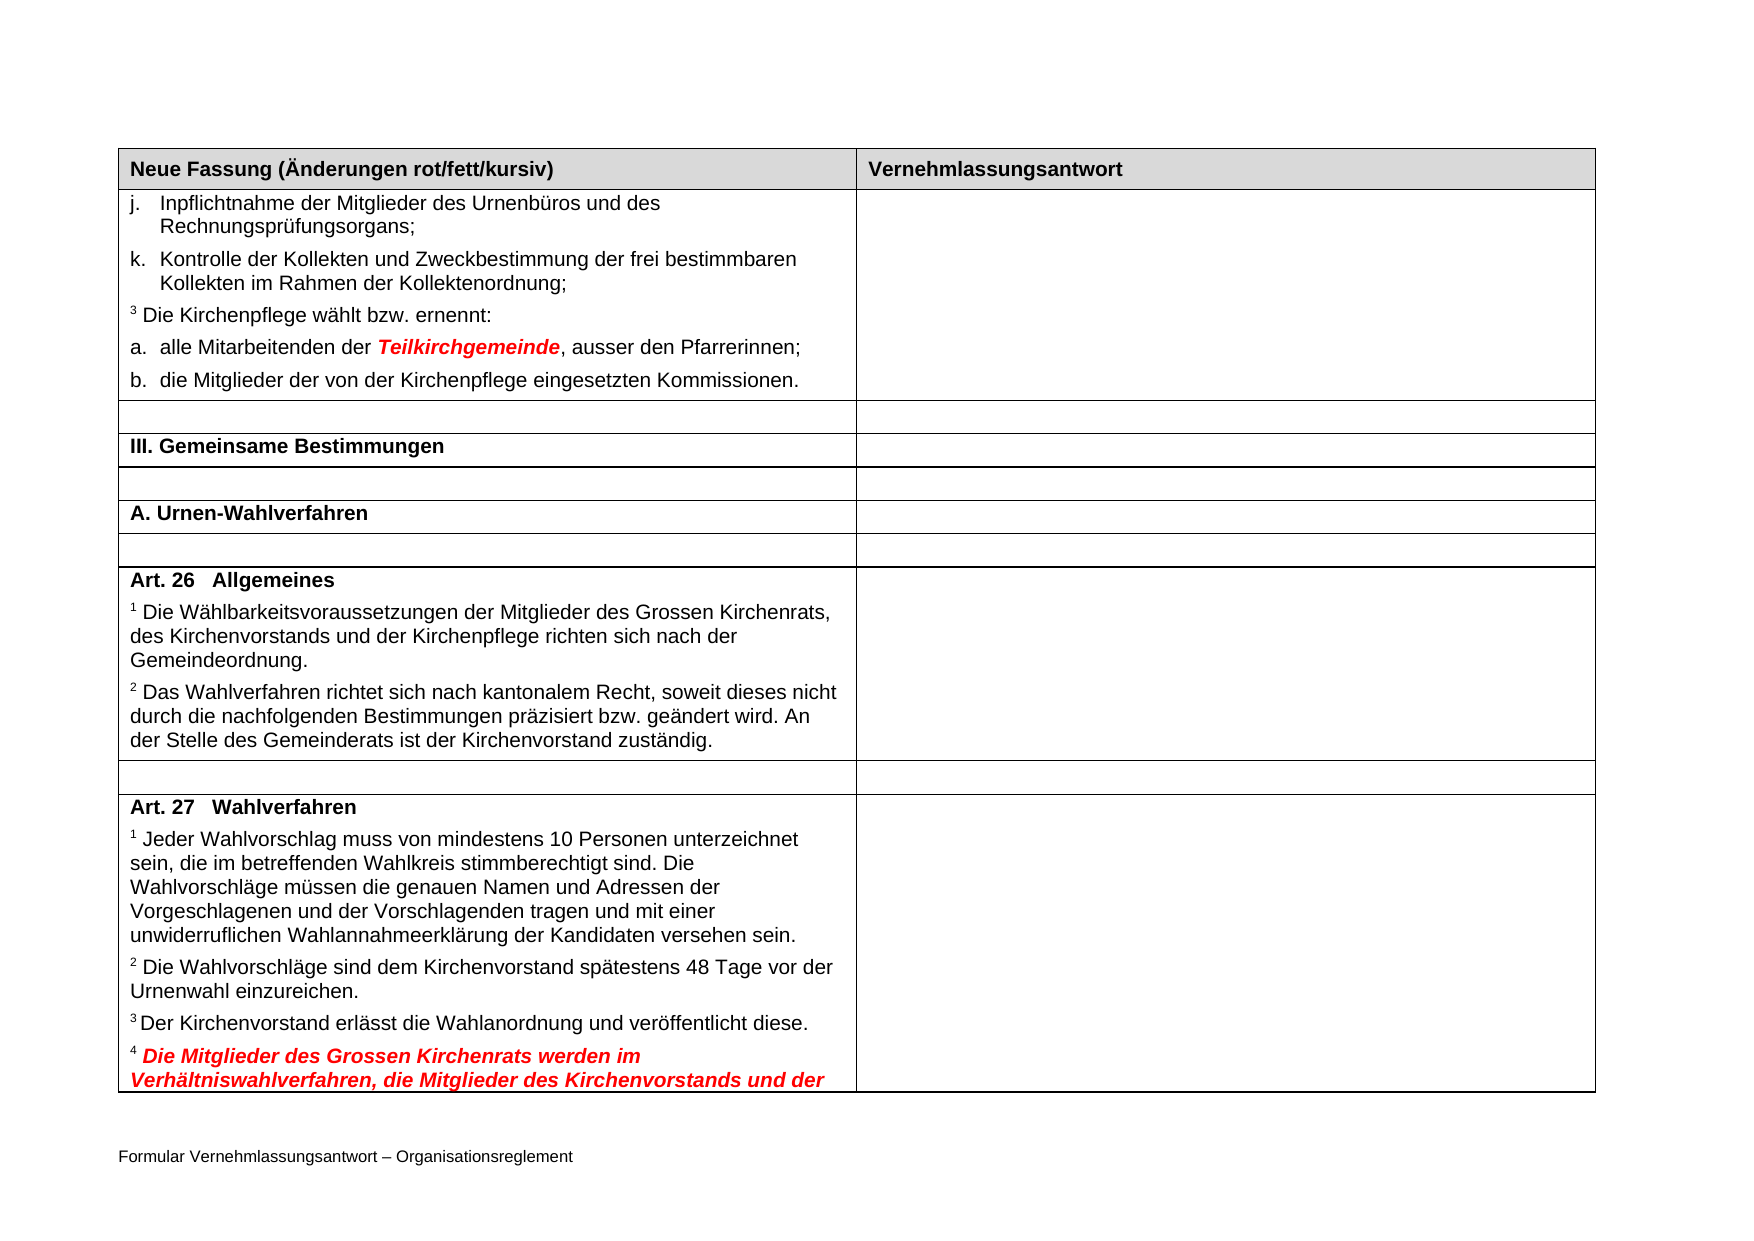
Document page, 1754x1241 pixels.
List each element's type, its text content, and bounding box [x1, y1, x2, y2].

table_cell [857, 501, 1595, 533]
table_cell [857, 434, 1595, 466]
table_cell III. Gemeinsame Bestimmungen [119, 434, 856, 466]
table_cell [119, 534, 856, 566]
table_cell A. Urnen-Wahlverfahren [119, 501, 856, 533]
table_cell [857, 761, 1595, 793]
table_cell [119, 761, 856, 793]
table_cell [119, 795, 856, 1091]
table_cell [857, 190, 1595, 400]
table_cell [119, 401, 856, 433]
table_cell [857, 468, 1595, 500]
table_header Vernehmlassungsantwort [857, 149, 1595, 189]
table_cell [857, 795, 1595, 1091]
table_cell [857, 401, 1595, 433]
table_cell [857, 534, 1595, 566]
table_cell Art. 26 Allgemeines 1 Die Wählbarkeitsvoraussetzungen der Mitglieder des Grossen Kirchenrats, des Kirchenvorstands und der Kirchenpflege richten sich nach der Gemeindeordnung. 2 Das Wahlverfahren richtet sich nach kantonalem Recht, soweit dieses nicht durch die nachfolgenden Bestimmungen präzisiert bzw. geändert wird. An der Stelle des Gemeinderats ist der Kirchenvorstand zuständig. [119, 568, 856, 760]
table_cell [119, 190, 856, 400]
table_cell [857, 568, 1595, 760]
table_cell [119, 468, 856, 500]
table_header Neue Fassung (Änderungen rot/fett/kursiv) [119, 149, 856, 189]
